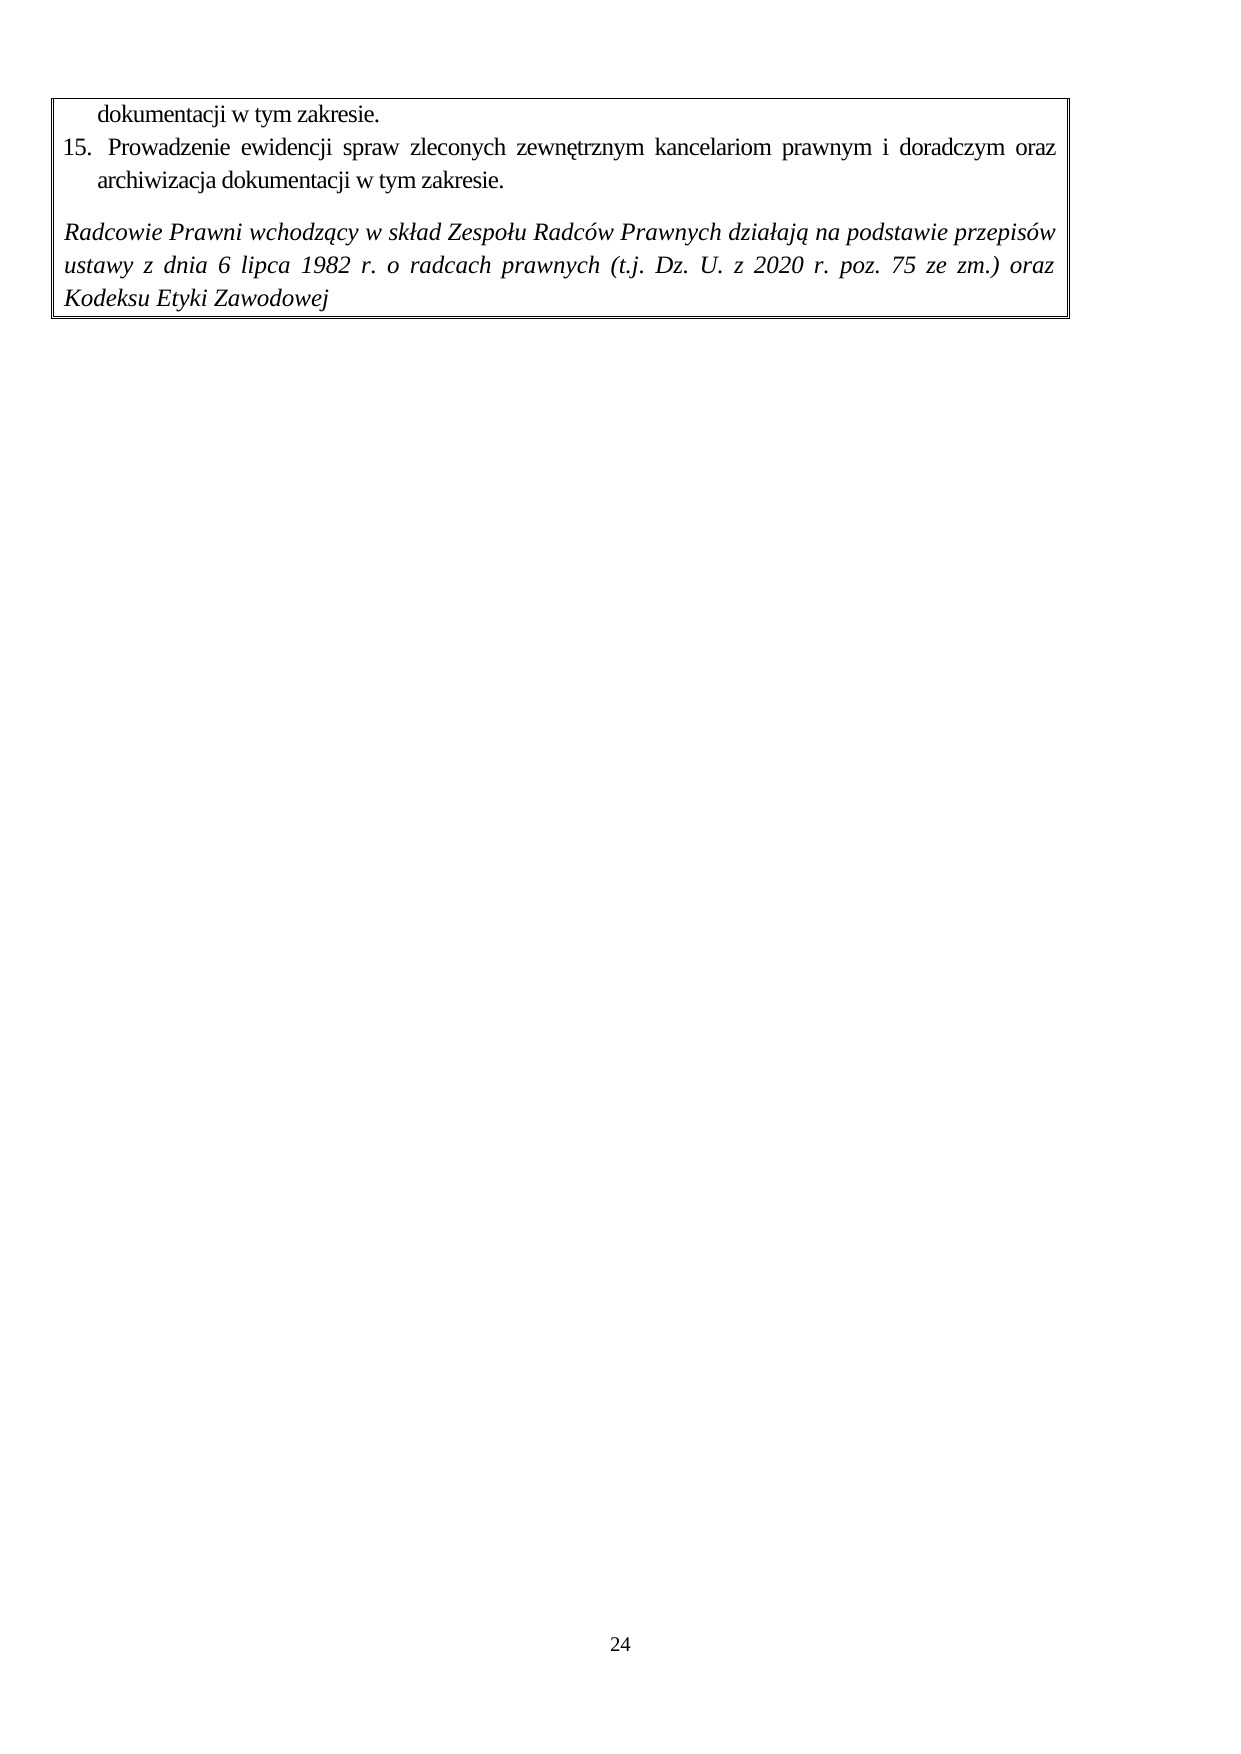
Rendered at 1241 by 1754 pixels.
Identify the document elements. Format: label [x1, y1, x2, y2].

table_cell [54, 99, 1067, 316]
